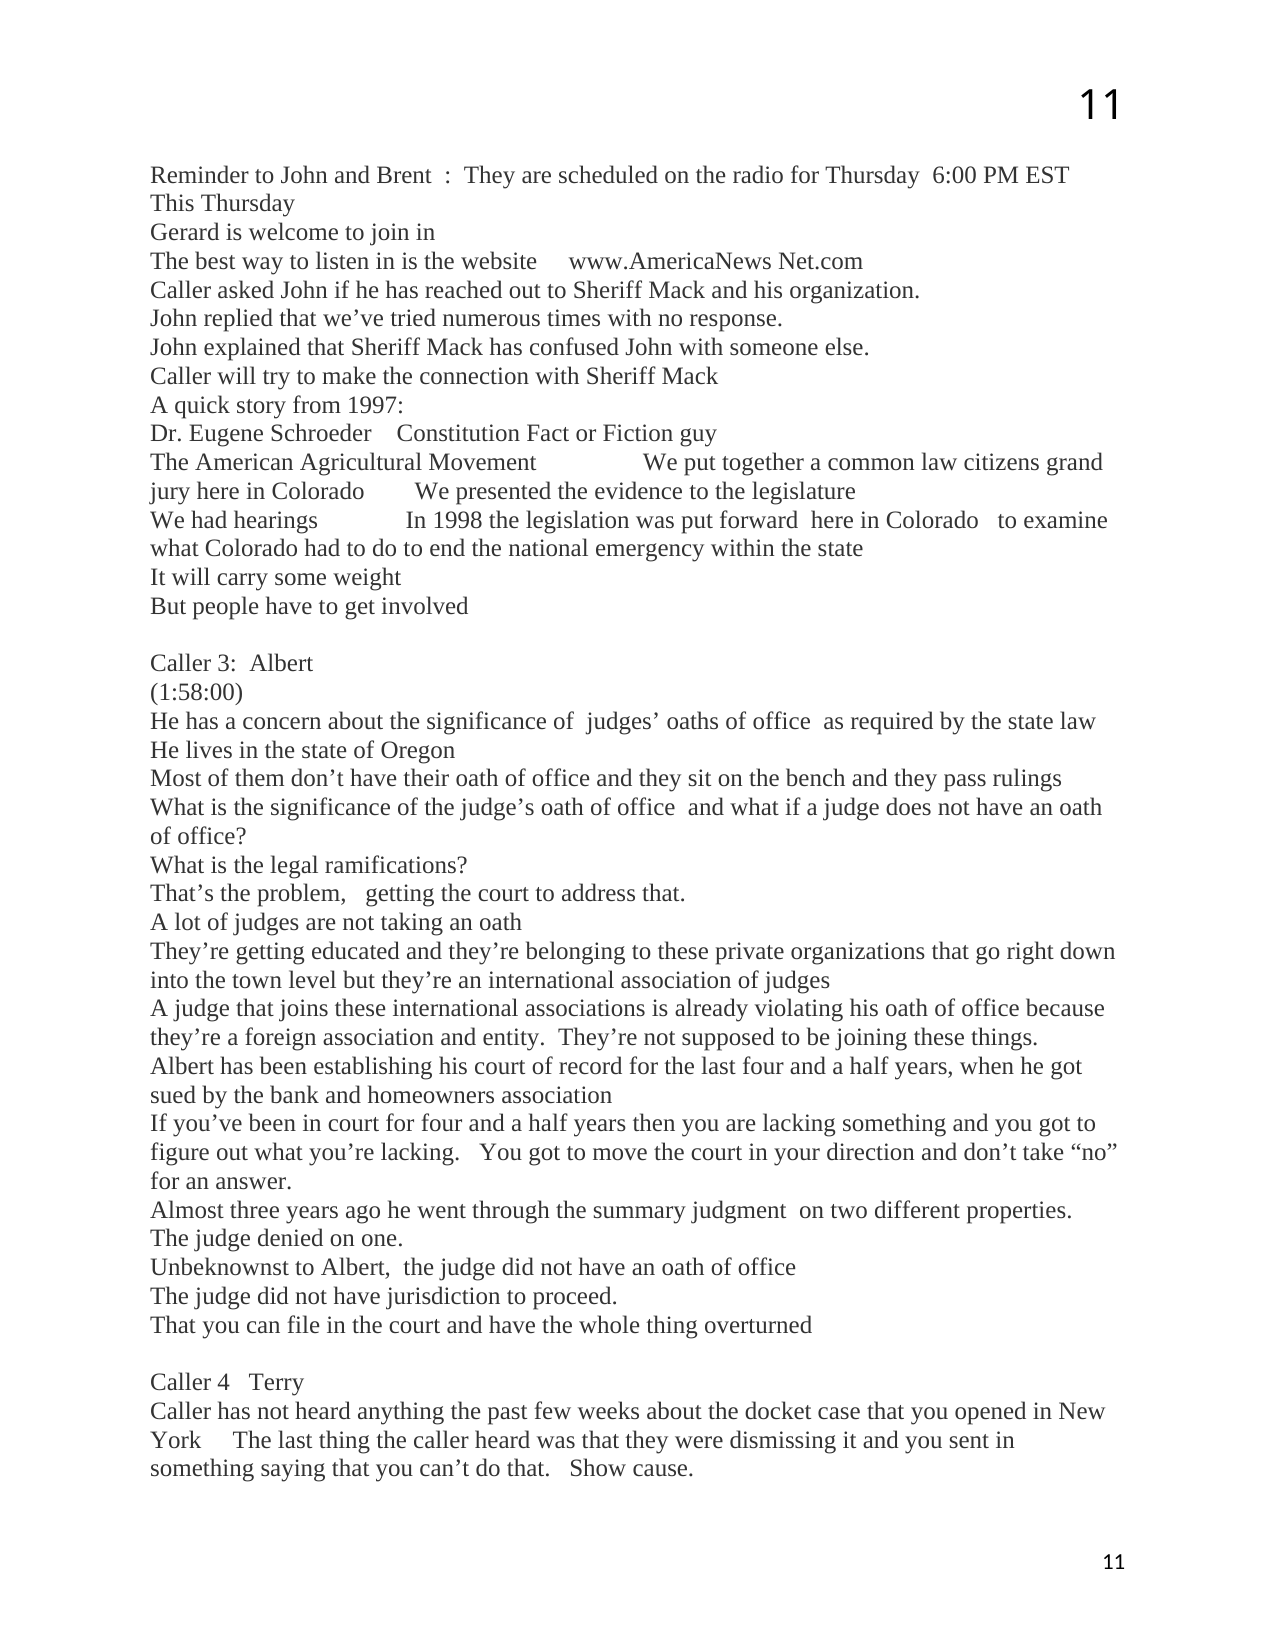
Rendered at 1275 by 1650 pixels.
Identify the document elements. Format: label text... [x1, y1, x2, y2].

text John replied that we’ve tried numerous times with no response. [150, 303, 1125, 332]
text A lot of judges are not taking an oath [150, 907, 1125, 936]
text We had hearings In 1998 the legislation was put forward here in Colorado to examine what Colorado had to do to end the national emergency within the state [150, 505, 1125, 562]
text Albert has been establishing his court of record for the last four and a half years, when he got sued by the bank and homeowners association [150, 1051, 1125, 1108]
text A quick story from 1997: [150, 390, 1125, 418]
text It will carry some weight [150, 562, 1125, 591]
text The best way to listen in is the website www.AmericaNews Net.com [150, 246, 1125, 275]
text (1:58:00) [150, 677, 1125, 706]
text They’re getting educated and they’re belonging to these private organizations that go right down into the town level but they’re an international association of judges [150, 936, 1125, 993]
text Caller asked John if he has reached out to Sheriff Mack and his organization. [150, 275, 1125, 303]
text What is the significance of the judge’s oath of office and what if a judge does not have an oath of office? [150, 792, 1125, 850]
text What is the legal ramifications? [150, 850, 1125, 878]
text Dr. Eugene Schroeder Constitution Fact or Fiction guy The American Agricultural Movement We put together a common law citizens grand jury here in Colorado We presented the evidence to the legislature [150, 418, 1125, 505]
text Caller will try to make the connection with Sheriff Mack [150, 361, 1125, 390]
text Almost three years ago he went through the summary judgment on two different properties. [150, 1195, 1125, 1223]
text The judge did not have jurisdiction to proceed. [150, 1281, 1125, 1310]
text A judge that joins these international associations is already violating his oath of office because they’re a foreign association and entity. They’re not supposed to be joining these things. [150, 993, 1125, 1051]
text Gerard is welcome to join in [150, 217, 1125, 246]
text Unbeknownst to Albert, the judge did not have an oath of office [150, 1252, 1125, 1281]
text Caller has not heard anything the past few weeks about the docket case that you opened in New York The last thing the caller heard was that they were dismissing it and you sent in something saying that you can’t do that. Show cause. [150, 1396, 1125, 1482]
text Most of them don’t have their oath of office and they sit on the bench and they pass rulings [150, 763, 1125, 792]
text That you can file in the court and have the whole thing overturned [150, 1310, 1125, 1338]
text He has a concern about the significance of judges’ oaths of office as required by the state law [150, 706, 1125, 735]
text If you’ve been in court for four and a half years then you are lacking something and you got to figure out what you’re lacking. You got to move the court in your direction and don’t take “no” for an answer. [150, 1108, 1125, 1195]
text That’s the problem, getting the court to address that. [150, 878, 1125, 907]
text Caller 4 Terry [150, 1367, 1125, 1396]
text But people have to get involved [150, 591, 1125, 620]
text The judge denied on one. [150, 1223, 1125, 1252]
text He lives in the state of Oregon [150, 735, 1125, 763]
text Reminder to John and Brent : They are scheduled on the radio for Thursday 6:00 PM EST [150, 160, 1125, 188]
text This Thursday [150, 188, 1125, 217]
text Caller 3: Albert [150, 648, 1125, 677]
text John explained that Sheriff Mack has confused John with someone else. [150, 332, 1125, 361]
